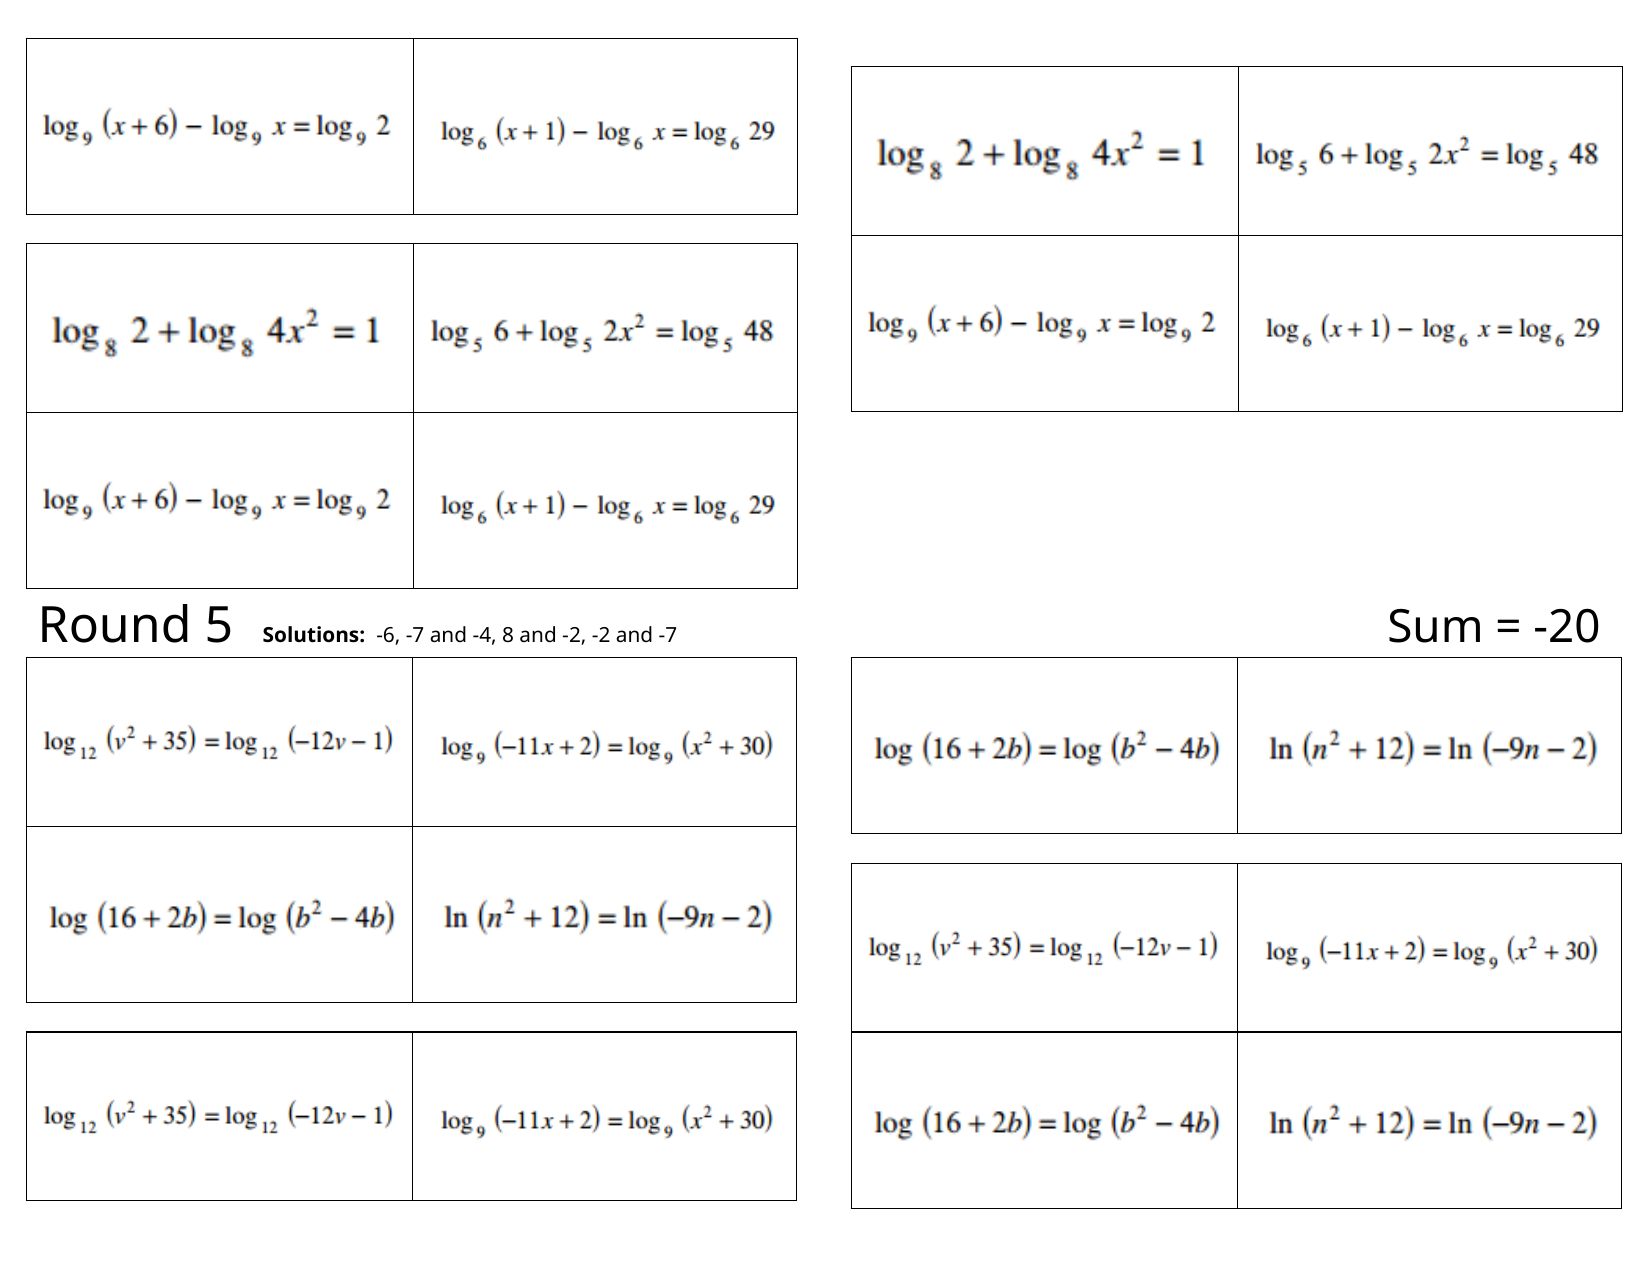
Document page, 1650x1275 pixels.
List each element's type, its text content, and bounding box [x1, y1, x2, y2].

picture [430, 883, 779, 945]
table_cell [27, 827, 412, 1002]
picture [862, 717, 1226, 774]
table_cell [852, 236, 1238, 411]
picture [37, 476, 403, 525]
table_cell [414, 413, 797, 588]
picture [1256, 921, 1604, 974]
table_cell [1238, 658, 1621, 833]
table_cell [1239, 236, 1622, 411]
picture [862, 298, 1228, 348]
picture [431, 1089, 779, 1143]
picture [37, 886, 401, 943]
table_cell [27, 39, 413, 214]
text Round 5 Solutions: -6, -7 and -4, 8 and -2, -2 and -7 Sum = -20 [37, 589, 1612, 657]
table_header [413, 658, 796, 826]
table_header [1238, 864, 1621, 1031]
table_header [413, 1033, 796, 1200]
picture [1255, 296, 1606, 350]
picture [37, 101, 403, 151]
picture [862, 1092, 1226, 1148]
picture [41, 720, 398, 764]
table_header [27, 658, 412, 826]
table_cell [413, 827, 796, 1002]
picture [866, 925, 1223, 970]
table_header [27, 1033, 412, 1200]
table_header [852, 67, 1238, 234]
picture [1255, 1089, 1604, 1151]
table_cell [1238, 1033, 1621, 1207]
picture [431, 715, 779, 769]
picture [430, 99, 781, 153]
picture [41, 1094, 398, 1138]
table_cell [414, 39, 797, 214]
table_cell [27, 413, 413, 588]
picture [430, 473, 781, 527]
picture [1255, 715, 1604, 777]
table_header [852, 864, 1237, 1031]
table_header [27, 244, 413, 412]
picture [1255, 121, 1606, 181]
table_cell [852, 1033, 1237, 1207]
picture [46, 292, 393, 364]
table_header [414, 244, 797, 412]
table_header [1239, 67, 1622, 234]
table_cell [852, 658, 1237, 833]
picture [871, 115, 1218, 187]
picture [430, 298, 781, 358]
